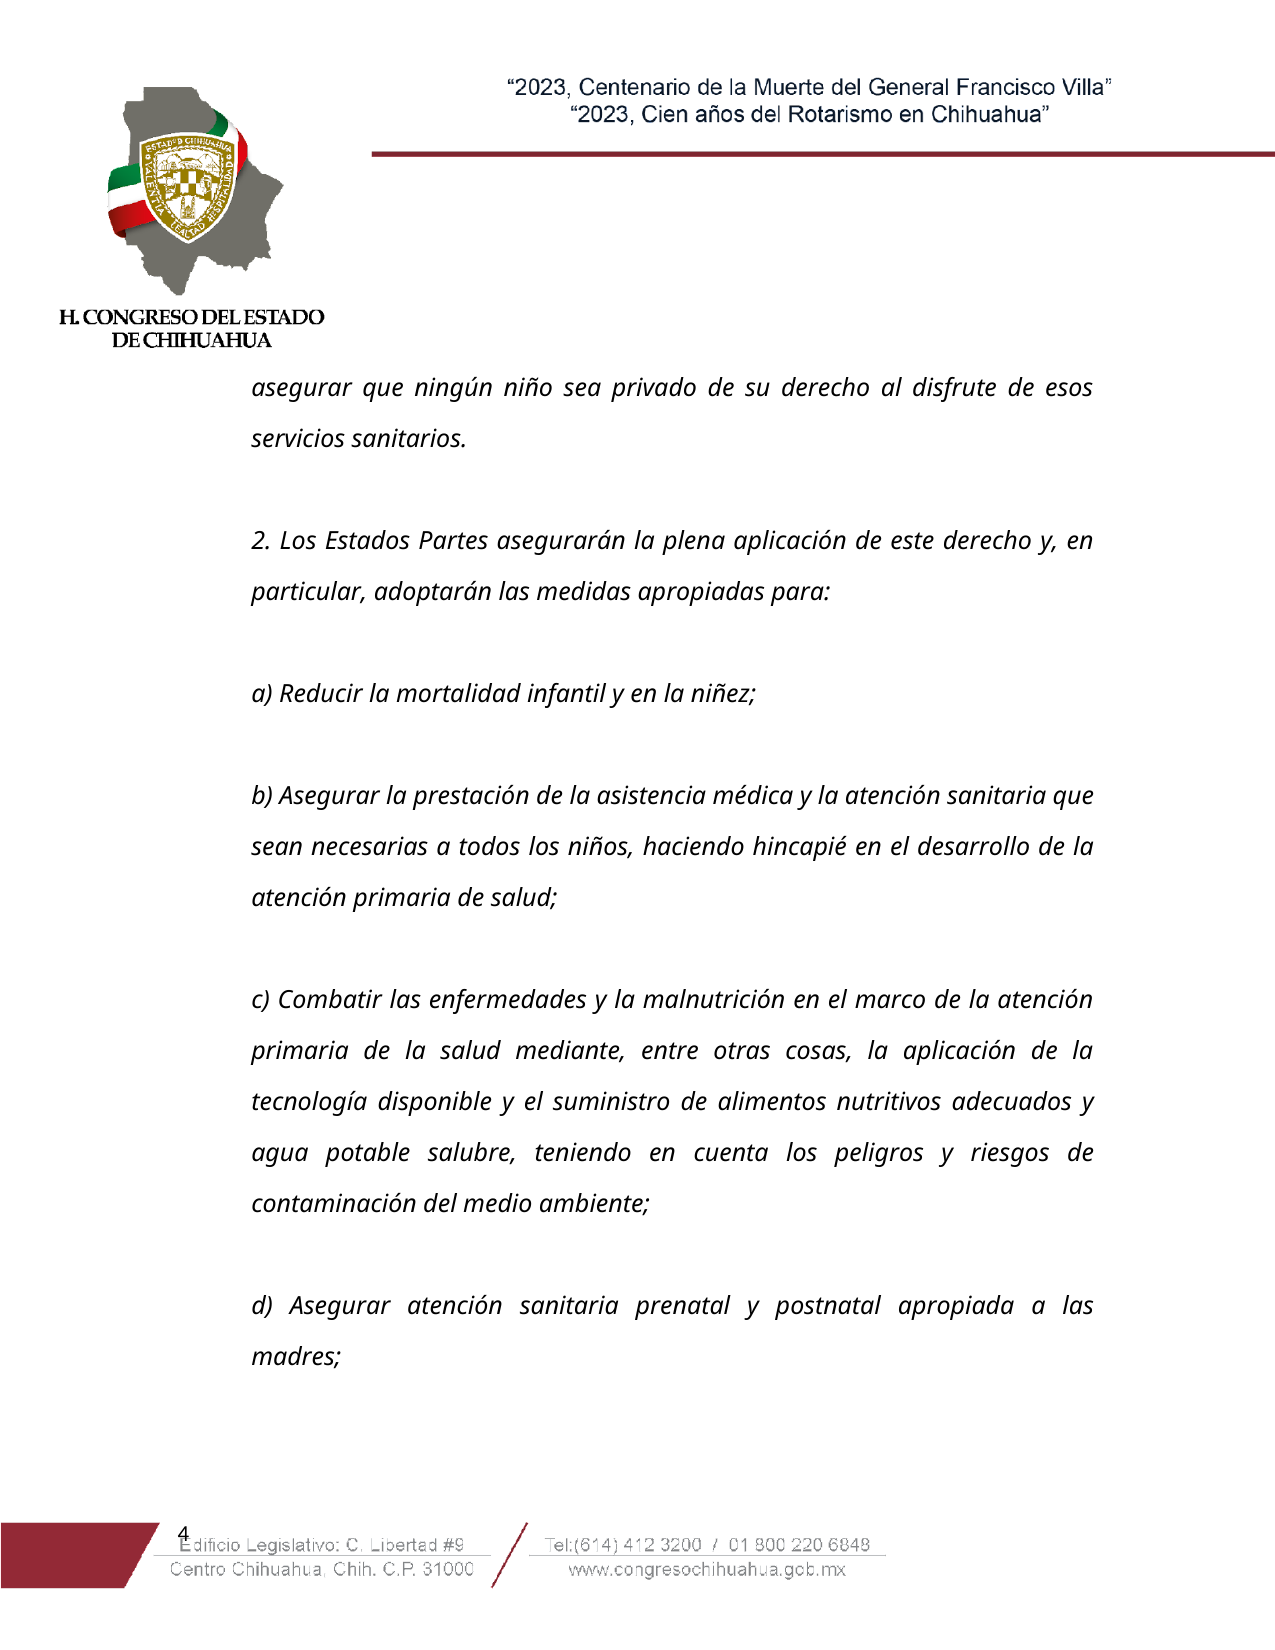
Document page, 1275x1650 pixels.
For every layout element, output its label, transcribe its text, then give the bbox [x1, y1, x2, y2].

text b) Asegurar la prestación de la asistencia médica y la atención sanitaria que sean necesarias a todos los niños, haciendo hincapié en el desarrollo de la atención primaria de salud; [251, 777, 1098, 914]
text c) Combatir las enfermedades y la malnutrición en el marco de la atención primaria de la salud mediante, entre otras cosas, la aplicación de la tecnología disponible y el suministro de alimentos nutritivos adecuados y agua potable salubre, teniendo en cuenta los peligros y riesgos de contaminación del medio ambiente; [251, 982, 1098, 1220]
text a) Reducir la mortalidad infantil y en la niñez; [251, 675, 1098, 709]
picture [0, 0, 1275, 1650]
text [251, 369, 1098, 454]
text d) Asegurar atención sanitaria prenatal y postnatal apropiada a las madres; [251, 1288, 1098, 1373]
text 2. Los Estados Partes asegurarán la plena aplicación de este derecho y, en particular, adoptarán las medidas apropiadas para: [251, 522, 1098, 607]
